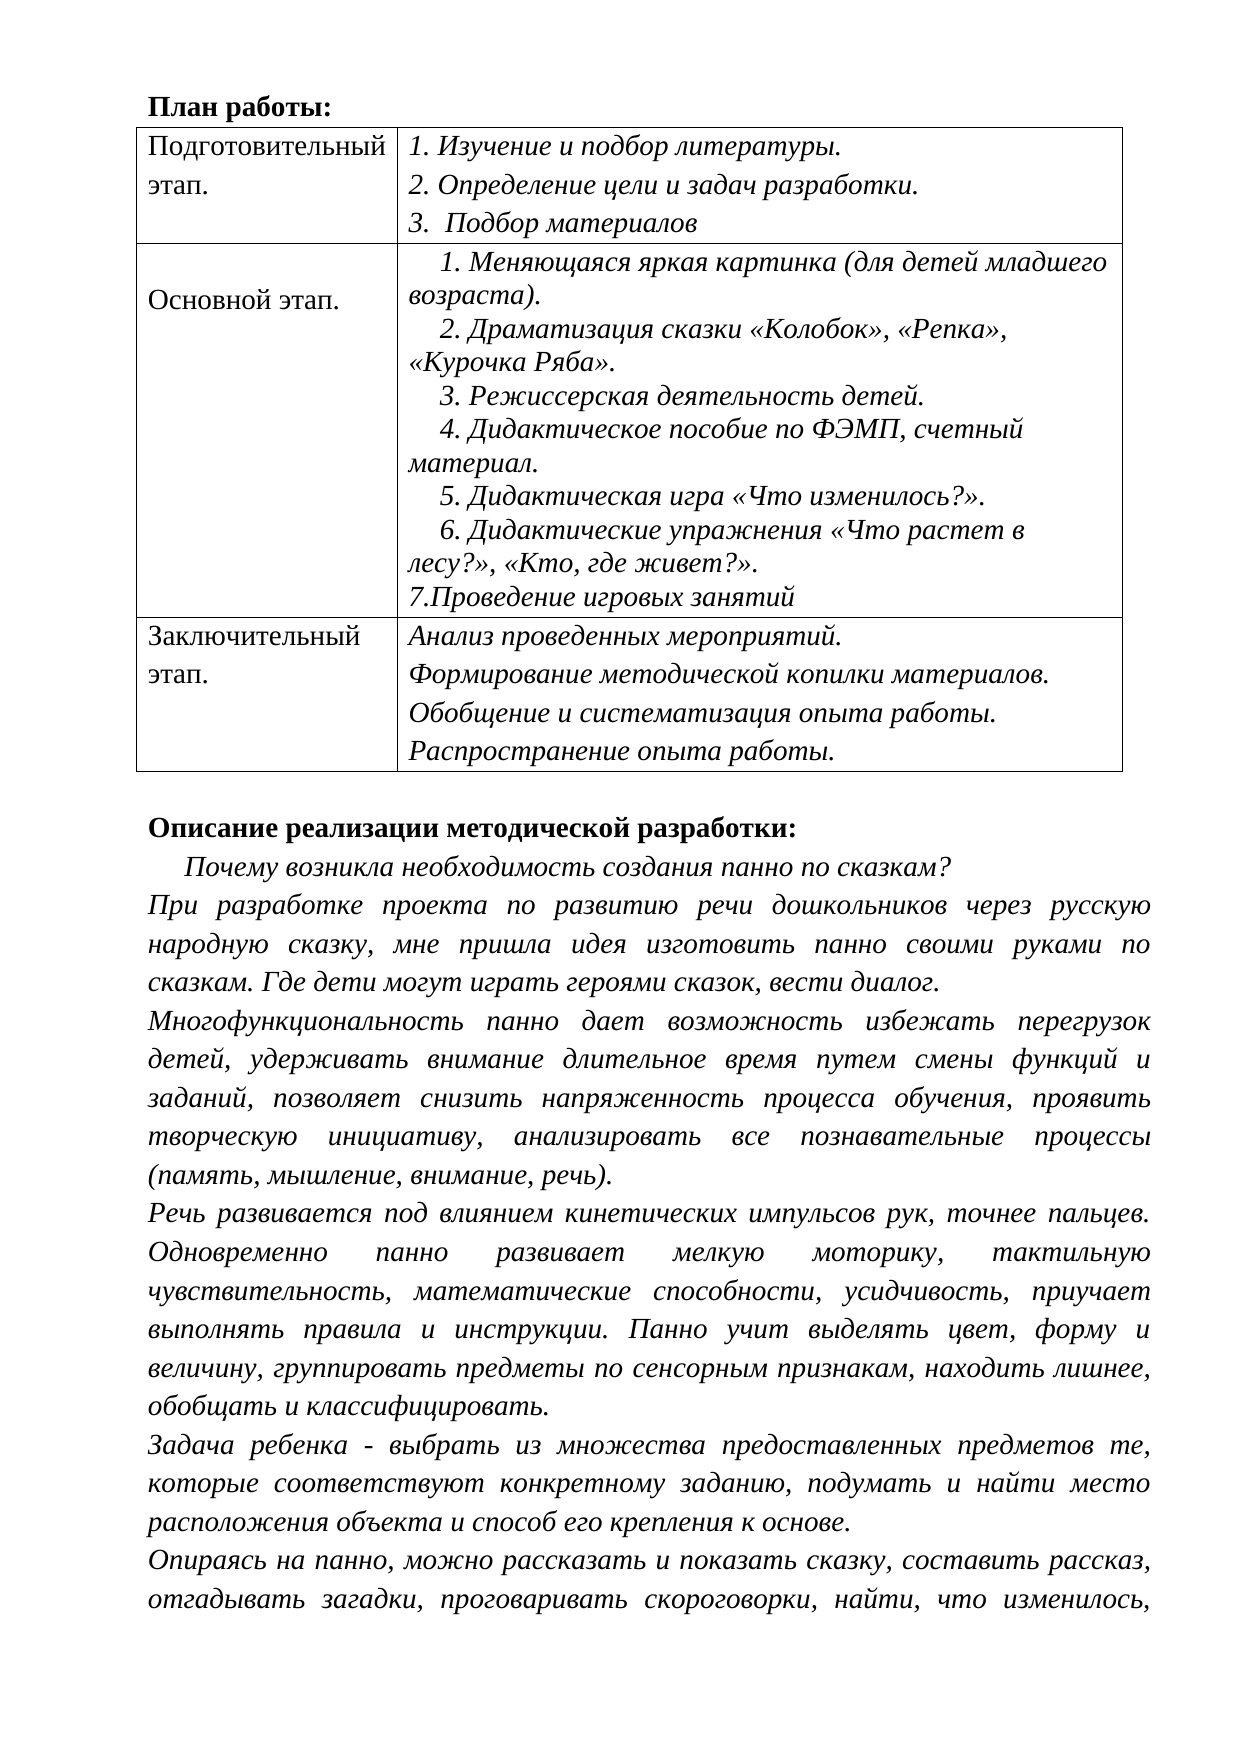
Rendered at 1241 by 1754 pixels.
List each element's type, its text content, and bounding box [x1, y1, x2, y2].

text Задача ребенка - выбрать из множества предоставленных предметов те, которые соответствуют конкретному заданию, подумать и найти место расположения объекта и способ его крепления к основе. [148, 1427, 1152, 1537]
table_cell 1. Меняющаяся яркая картинка (для детей младшего возраста). 2. Драматизация сказки «Колобок», «Репка», «Курочка Ряба». 3. Режиссерская деятельность детей. 4. Дидактическое пособие по ФЭМП, счетный материал. 5. Дидактическая игра «Что изменилось?». 6. Дидактические упражнения «Что растет в лесу?», «Кто, где живет?». 7.Проведение игровых занятий [398, 244, 1122, 617]
text Многофункциональность панно дает возможность избежать перегрузок детей, удерживать внимание длительное время путем смены функций и заданий, позволяет снизить напряженность процесса обучения, проявить творческую инициативу, анализировать все познавательные процессы (память, мышление, внимание, речь). [148, 1003, 1152, 1191]
table_cell Заключительный этап. [137, 618, 397, 771]
text Описание реализации методической разработки: [148, 810, 1152, 844]
text Речь развивается под влиянием кинетических импульсов рук, точнее пальцев. Одновременно панно развивает мелкую моторику, тактильную чувствительность, математические способности, усидчивость, приучает выполнять правила и инструкции. Панно учит выделять цвет, форму и величину, группировать предметы по сенсорным признакам, находить лишнее, обобщать и классифицировать. [148, 1196, 1152, 1422]
table_cell Основной этап. [137, 244, 397, 617]
text План работы: [148, 89, 1152, 122]
table_cell Анализ проведенных мероприятий. Формирование методической копилки материалов. Обобщение и систематизация опыта работы. Распространение опыта работы. [398, 618, 1122, 771]
text При разработке проекта по развитию речи дошкольников через русскую народную сказку, мне пришла идея изготовить панно своими руками по сказкам. Где дети могут играть героями сказок, вести диалог. [148, 887, 1152, 998]
text Почему возникла необходимость создания панно по сказкам? [148, 849, 1152, 882]
table_header Подготовительный этап. [137, 128, 397, 243]
table_header 1. Изучение и подбор литературы. 2. Определение цели и задач разработки. 3. Подбор материалов [398, 128, 1122, 243]
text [148, 1542, 1152, 1614]
